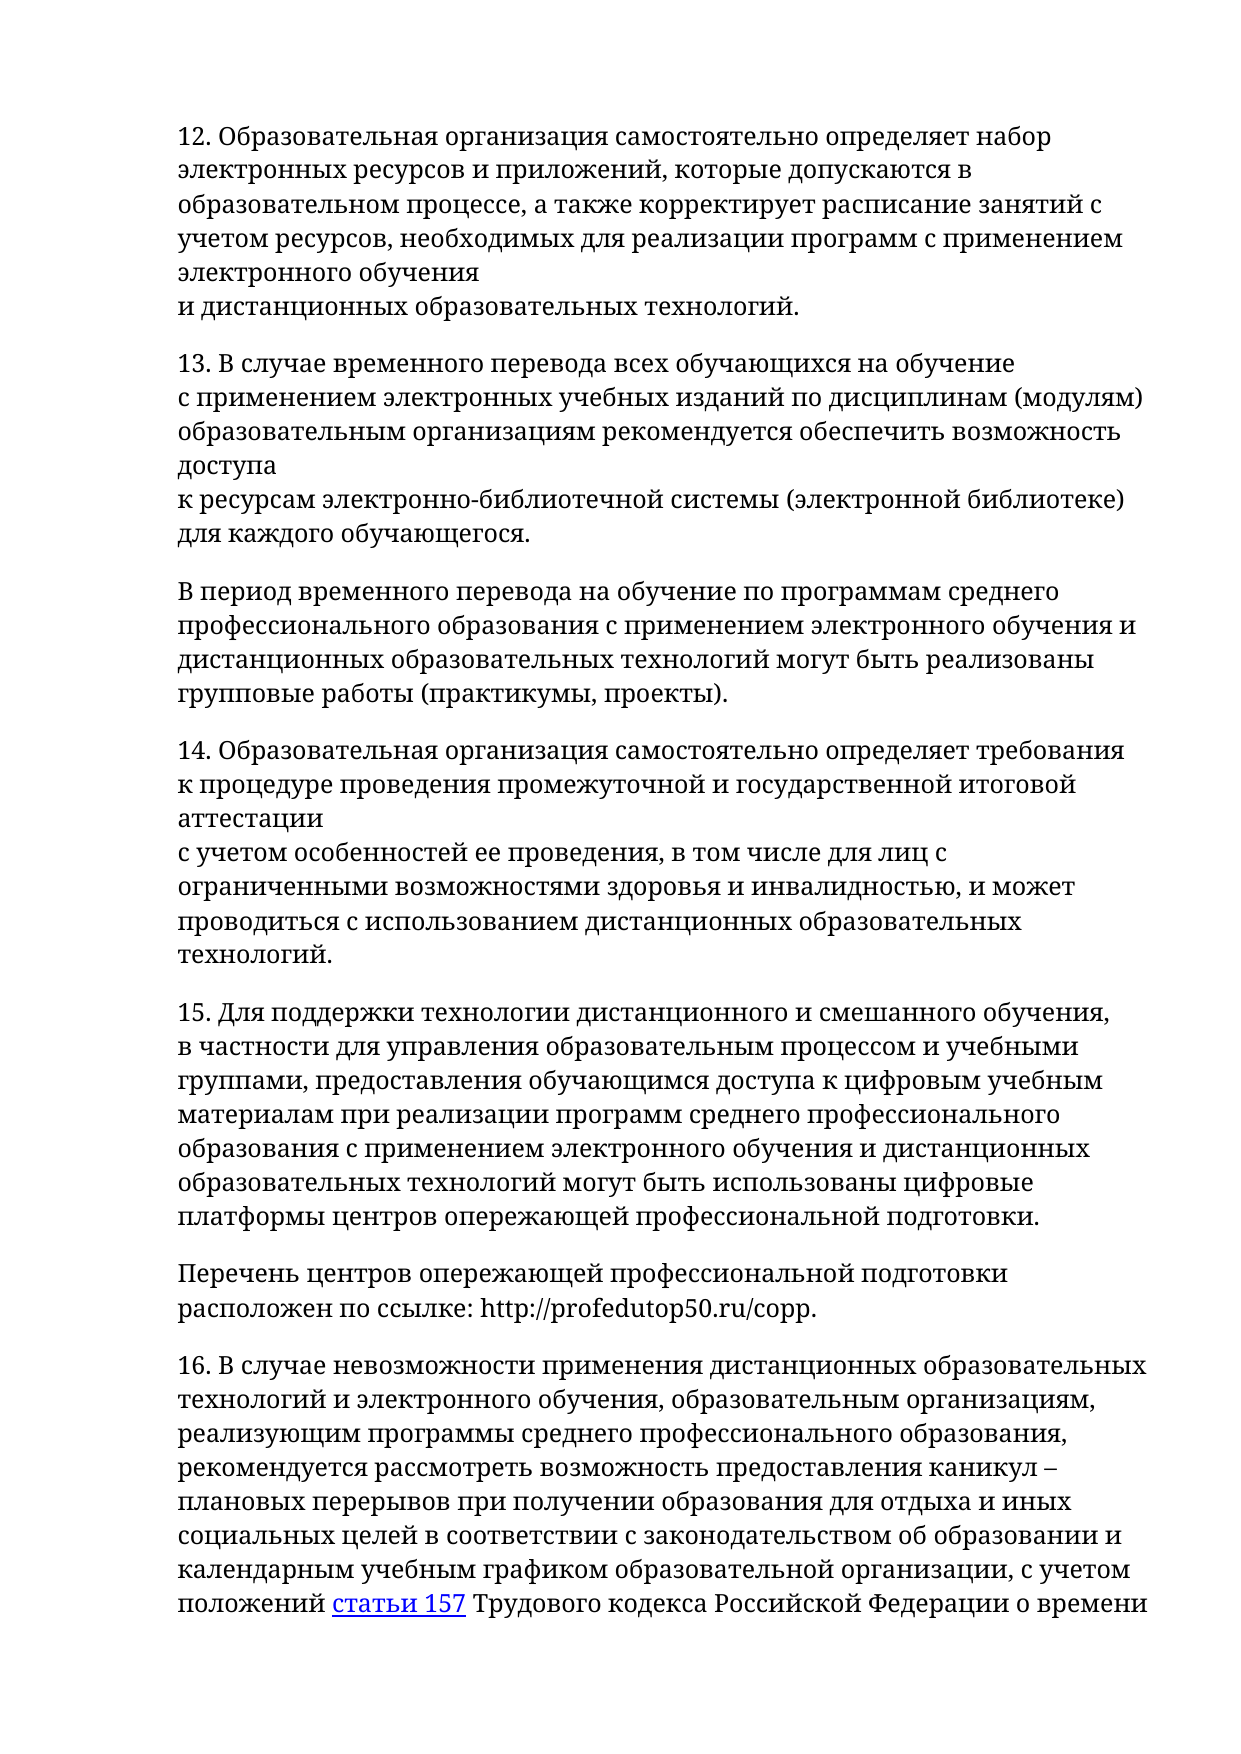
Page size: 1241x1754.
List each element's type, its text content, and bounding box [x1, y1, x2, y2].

text 13. В случае временного перевода всех обучающихся на обучение с применением электронных учебных изданий по дисциплинам (модулям) образовательным организациям рекомендуется обеспечить возможность доступа к ресурсам электронно-библиотечной системы (электронной библиотеке) для каждого обучающегося. [177, 346, 1152, 550]
text Перечень центров опережающей профессиональной подготовки расположен по ссылке: http://profedutop50.ru/copp. [177, 1256, 1152, 1324]
text В период временного перевода на обучение по программам среднего профессионального образования с применением электронного обучения и дистанционных образовательных технологий могут быть реализованы групповые работы (практикумы, проекты). [177, 573, 1152, 709]
text 15. Для поддержки технологии дистанционного и смешанного обучения, в частности для управления образовательным процессом и учебными группами, предоставления обучающимся доступа к цифровым учебным материалам при реализации программ среднего профессионального образования с применением электронного обучения и дистанционных образовательных технологий могут быть использованы цифровые платформы центров опережающей профессиональной подготовки. [177, 994, 1152, 1233]
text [177, 1347, 1152, 1620]
text 12. Образовательная организация самостоятельно определяет набор электронных ресурсов и приложений, которые допускаются в образовательном процессе, а также корректирует расписание занятий с учетом ресурсов, необходимых для реализации программ с применением электронного обучения и дистанционных образовательных технологий. [177, 118, 1152, 322]
text 14. Образовательная организация самостоятельно определяет требования к процедуре проведения промежуточной и государственной итоговой аттестации с учетом особенностей ее проведения, в том числе для лиц с ограниченными возможностями здоровья и инвалидностью, и может проводиться с использованием дистанционных образовательных технологий. [177, 733, 1152, 971]
